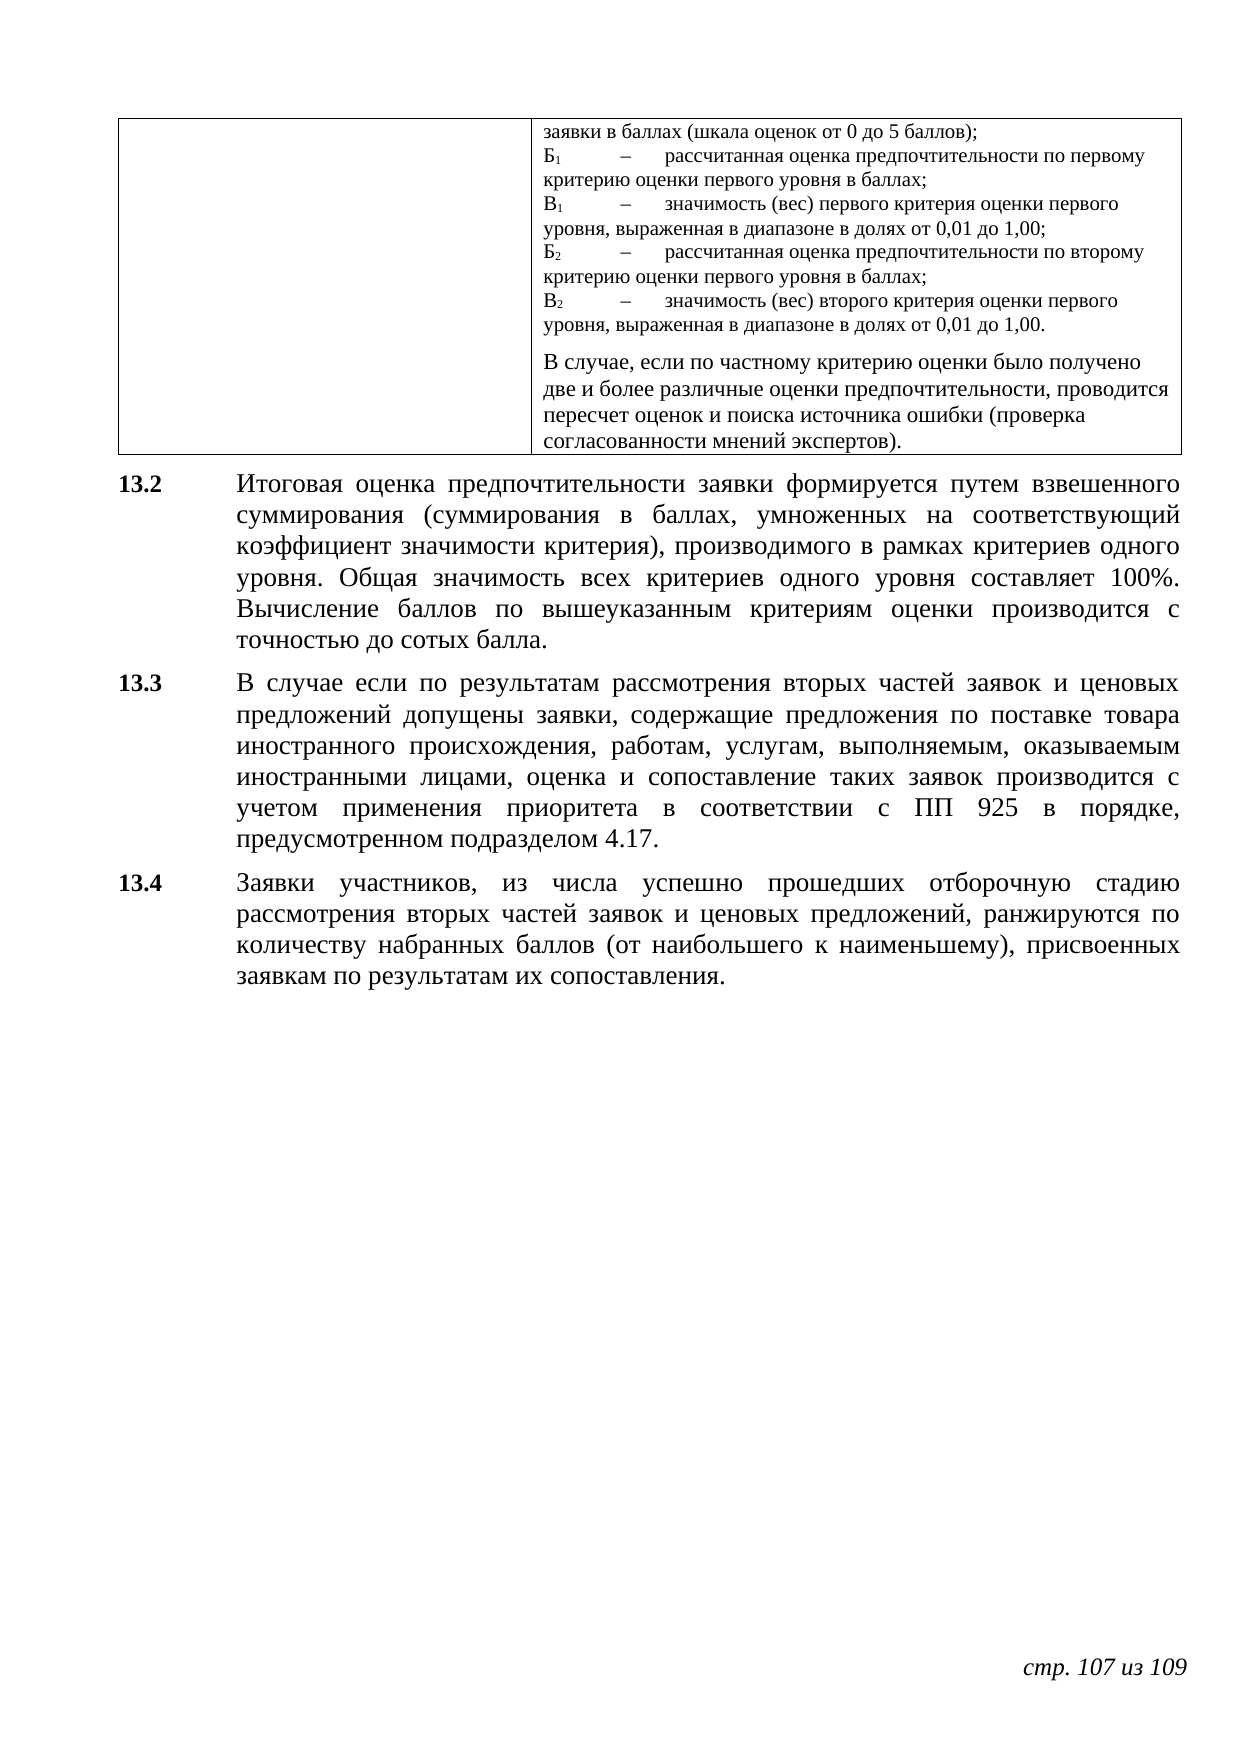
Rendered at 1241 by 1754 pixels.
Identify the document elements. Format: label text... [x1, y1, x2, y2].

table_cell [119, 119, 531, 454]
list В случае если по результатам рассмотрения вторых частей заявок и ценовых предложений допущены заявки, содержащие предложения по поставке товара иностранного происхождения, работам, услугам, выполняемым, оказываемым иностранными лицами, оценка и сопоставление таких заявок производится с учетом применения приоритета в соответствии с ПП 925 в порядке, предусмотренном подразделом 4.17. [118, 667, 1181, 853]
list Итоговая оценка предпочтительности заявки формируется путем взвешенного суммирования (суммирования в баллах, умноженных на соответствующий коэффициент значимости критерия), производимого в рамках критериев одного уровня. Общая значимость всех критериев одного уровня составляет 100%. Вычисление баллов по вышеуказанным критериям оценки производится с точностью до сотых балла. [118, 467, 1181, 654]
list Заявки участников, из числа успешно прошедших отборочную стадию рассмотрения вторых частей заявок и ценовых предложений, ранжируются по количеству набранных баллов (от наибольшего к наименьшему), присвоенных заявкам по результатам их сопоставления. [118, 866, 1181, 991]
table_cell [532, 119, 1181, 454]
